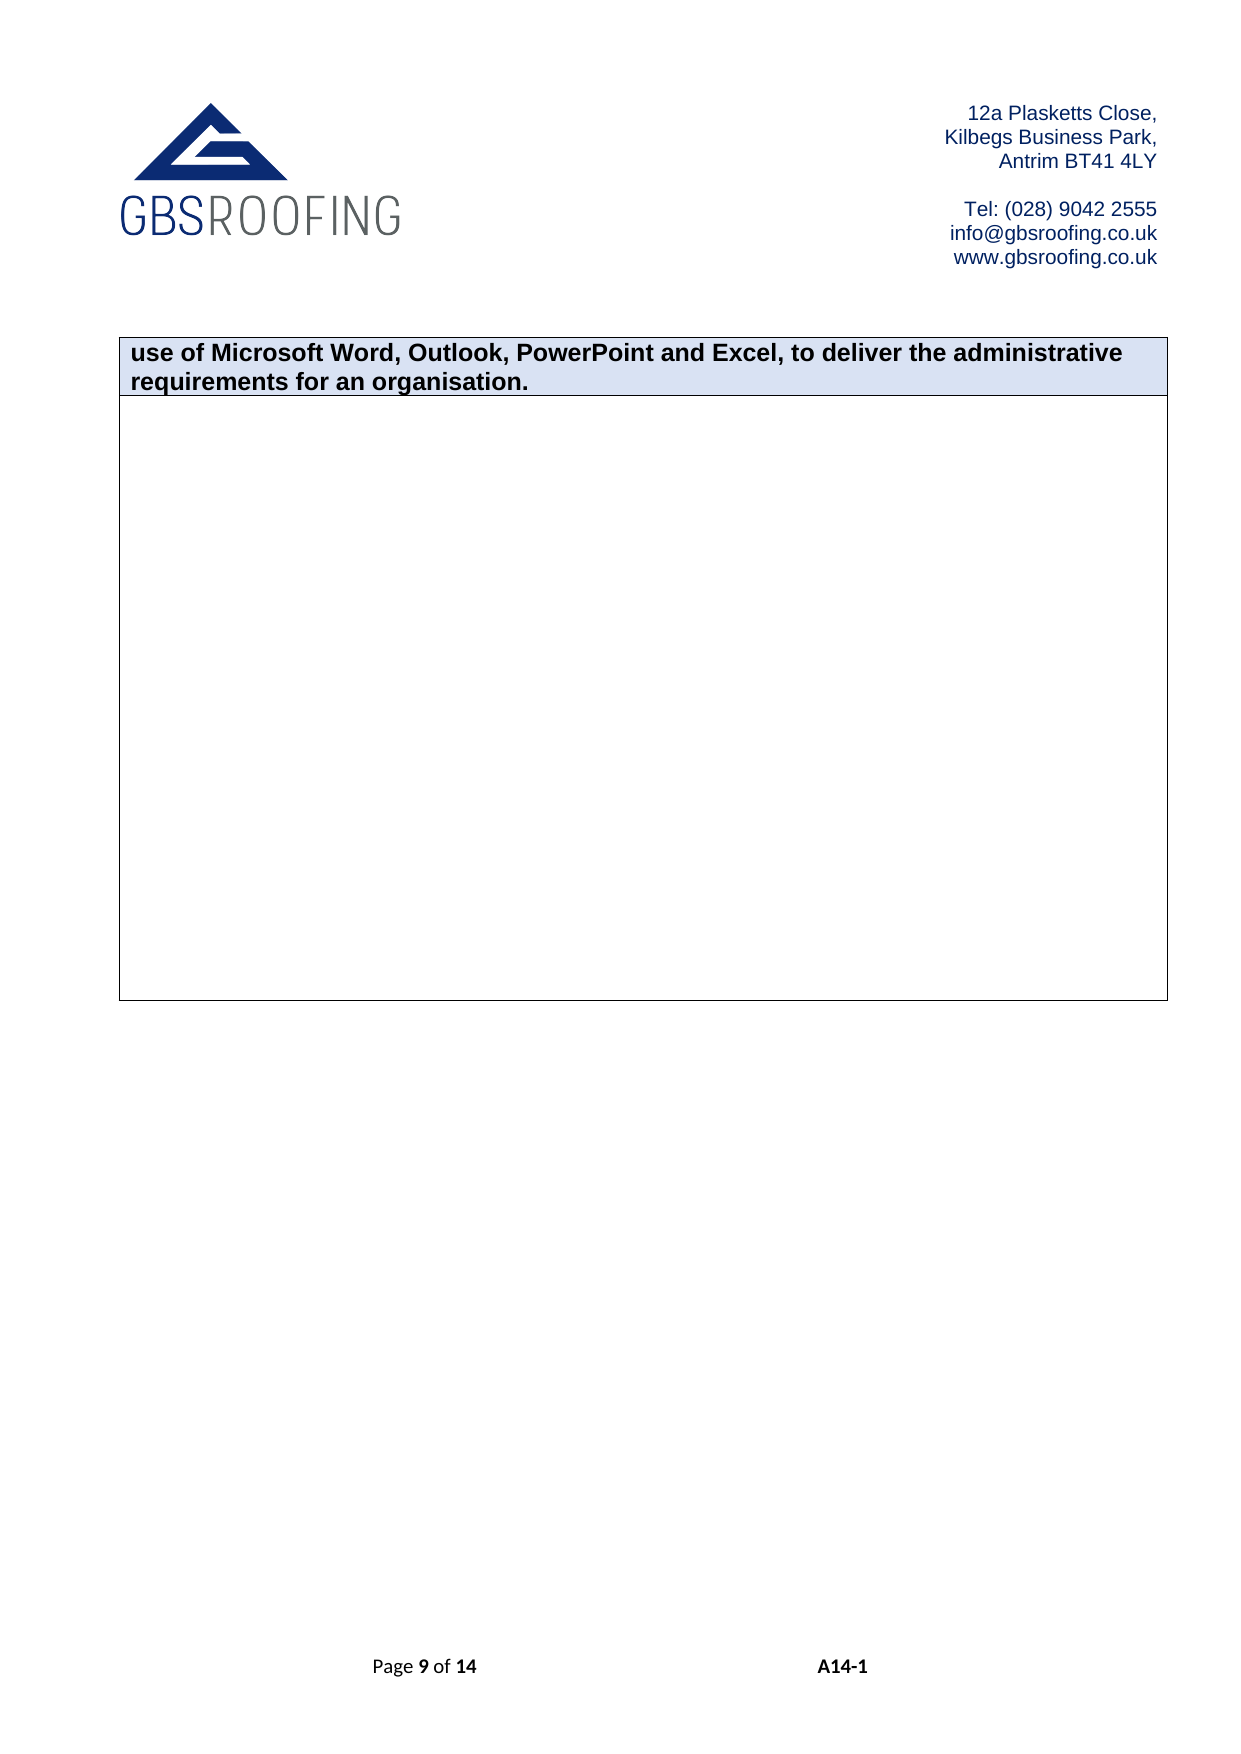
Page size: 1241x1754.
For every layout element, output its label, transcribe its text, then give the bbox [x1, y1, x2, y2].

picture [118, 75, 403, 276]
table_cell [120, 396, 1167, 1000]
